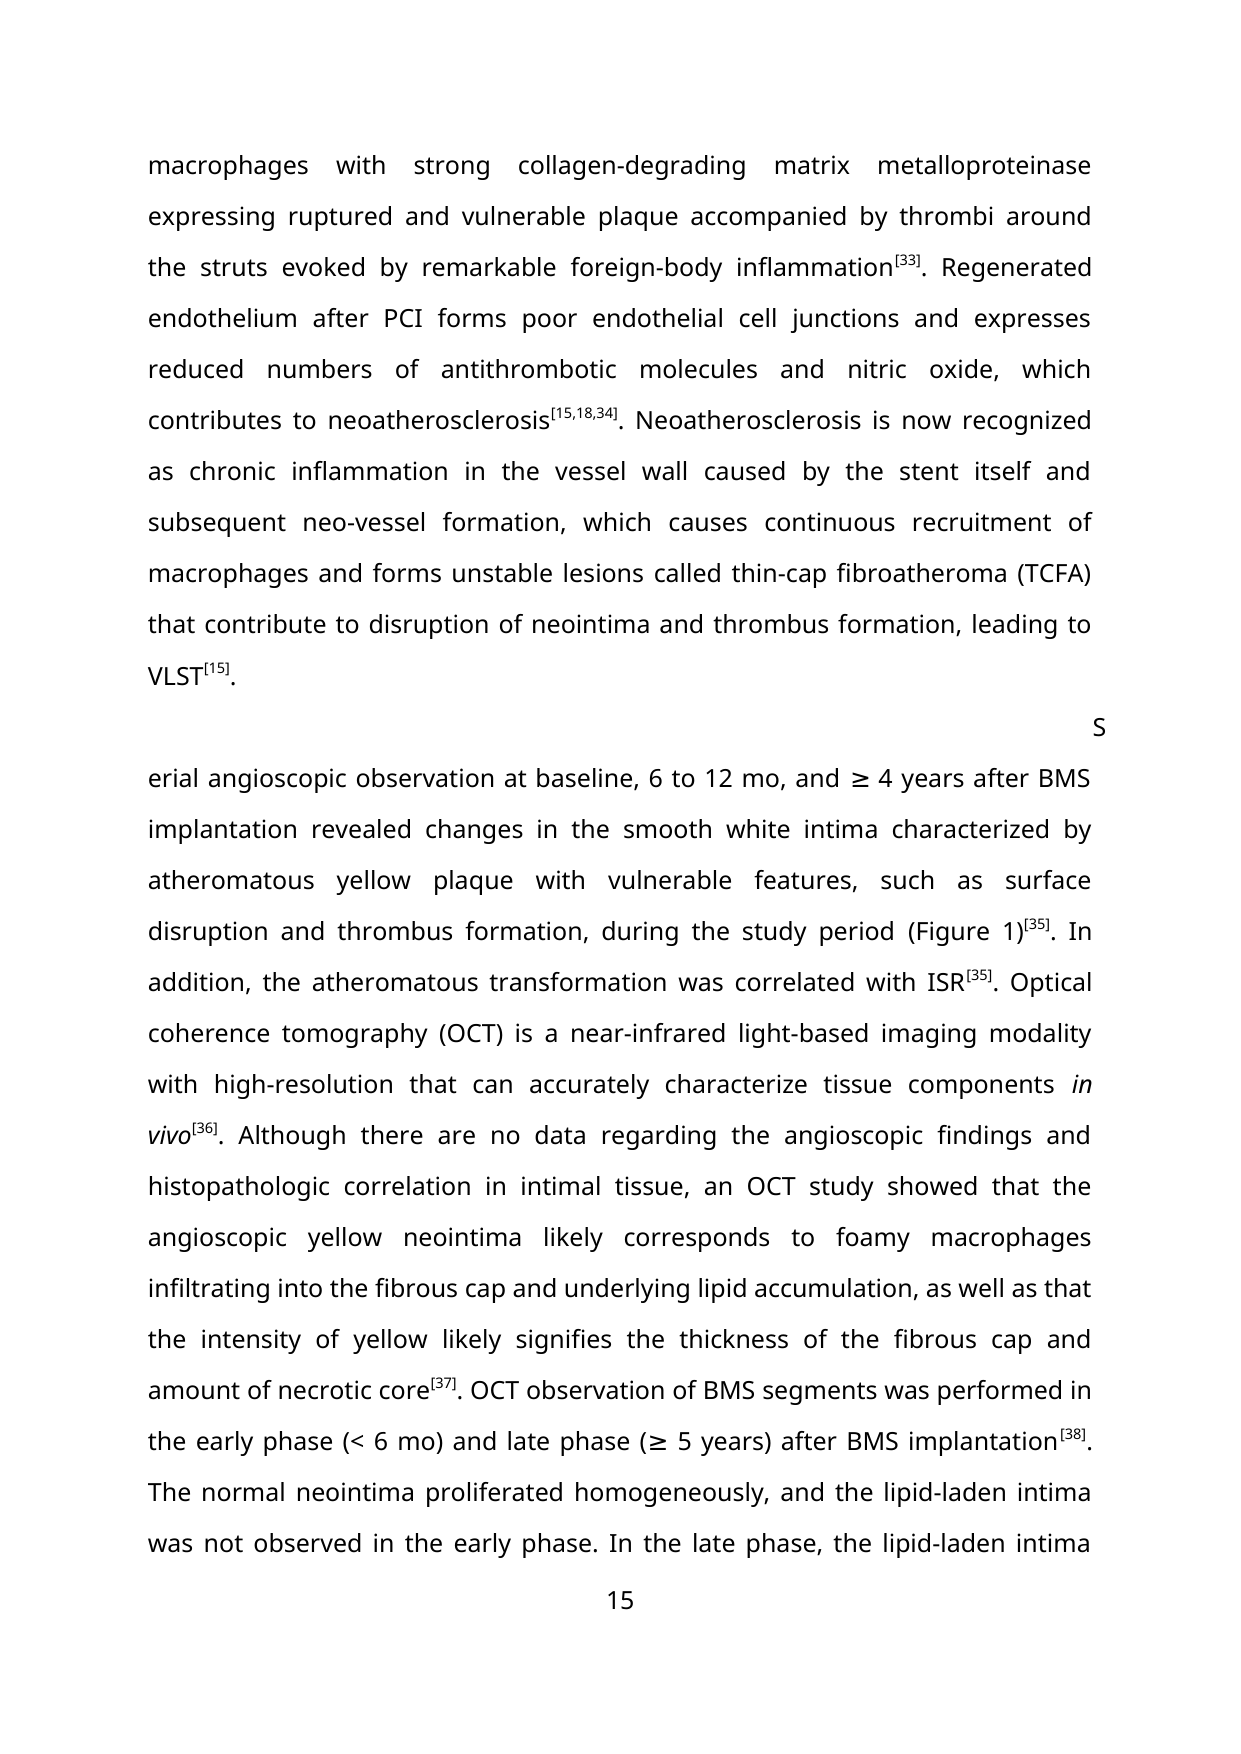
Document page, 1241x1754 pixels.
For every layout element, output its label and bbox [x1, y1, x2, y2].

text [148, 148, 1092, 692]
text [148, 709, 1092, 1560]
